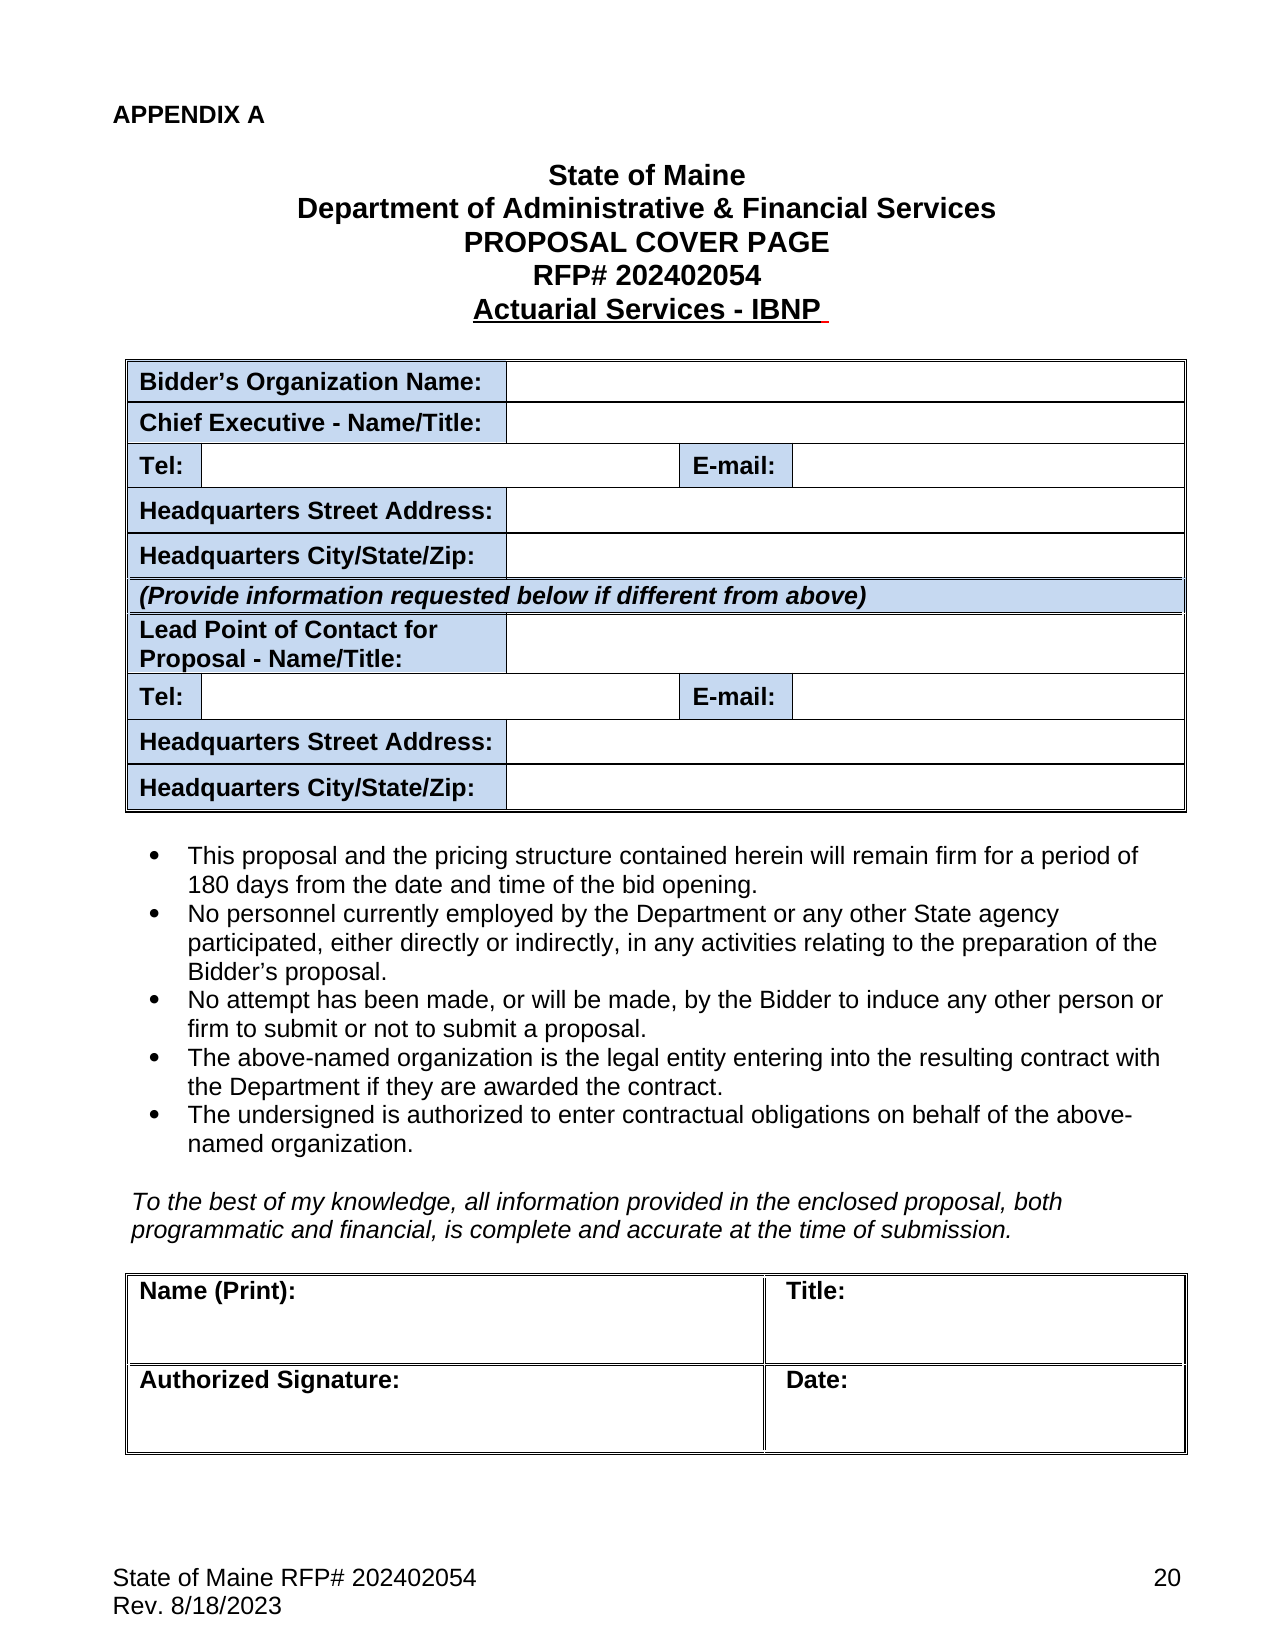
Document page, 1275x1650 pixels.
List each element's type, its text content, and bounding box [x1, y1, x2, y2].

text Department of Administrative & Financial Services [112, 191, 1181, 225]
table_header Name (Print): [127, 1274, 765, 1362]
table_cell (Provide information requested below if different from above) [128, 577, 1184, 612]
table_cell Authorized Signature: [128, 1363, 765, 1452]
text APPENDIX A [112, 100, 1181, 129]
text RFP# 202402054 [112, 258, 1181, 292]
list This proposal and the pricing structure contained herein will remain firm for a period of 180 days from the date and time of the bid opening. [150, 841, 1181, 899]
text PROPOSAL COVER PAGE [112, 225, 1181, 258]
table_cell [793, 444, 1184, 487]
text Actuarial Services - IBNP [112, 292, 1181, 326]
table_cell Chief Executive - Name/Title: [128, 403, 506, 442]
list The undersigned is authorized to enter contractual obligations on behalf of the above-named organization. [150, 1100, 1181, 1158]
table_cell [793, 674, 1184, 719]
table_cell Lead Point of Contact for Proposal - Name/Title: [128, 612, 506, 672]
table_cell E-mail: [680, 674, 792, 719]
table_cell Headquarters Street Address: [128, 488, 506, 532]
list No personnel currently employed by the Department or any other State agency participated, either directly or indirectly, in any activities relating to the preparation of the Bidder’s proposal. [150, 899, 1181, 985]
table_cell Headquarters City/State/Zip: [128, 765, 506, 809]
table_cell [507, 612, 1184, 672]
text State of Maine [112, 158, 1181, 191]
table_cell Tel: [128, 674, 201, 719]
table_cell [507, 488, 1184, 532]
table_cell [202, 444, 679, 487]
table_cell Tel: [128, 444, 201, 487]
table_cell E-mail: [680, 444, 792, 487]
list The above-named organization is the legal entity entering into the resulting contract with the Department if they are awarded the contract. [150, 1043, 1181, 1100]
table_cell [507, 534, 1184, 577]
table_cell Date: [765, 1363, 1185, 1452]
list No attempt has been made, or will be made, by the Bidder to induce any other person or firm to submit or not to submit a proposal. [150, 985, 1181, 1043]
table_header [507, 362, 1184, 401]
table_header Bidder’s Organization Name: [128, 362, 506, 401]
text To the best of my knowledge, all information provided in the enclosed proposal, both programmatic and financial, is complete and accurate at the time of submission. [131, 1187, 1181, 1244]
table_cell [507, 403, 1184, 442]
table_cell Headquarters Street Address: [128, 720, 506, 763]
table_cell [202, 674, 679, 719]
table_cell [507, 720, 1184, 763]
table_cell [507, 765, 1184, 809]
table_header Title: [765, 1276, 1184, 1362]
table_cell Headquarters City/State/Zip: [128, 534, 506, 577]
